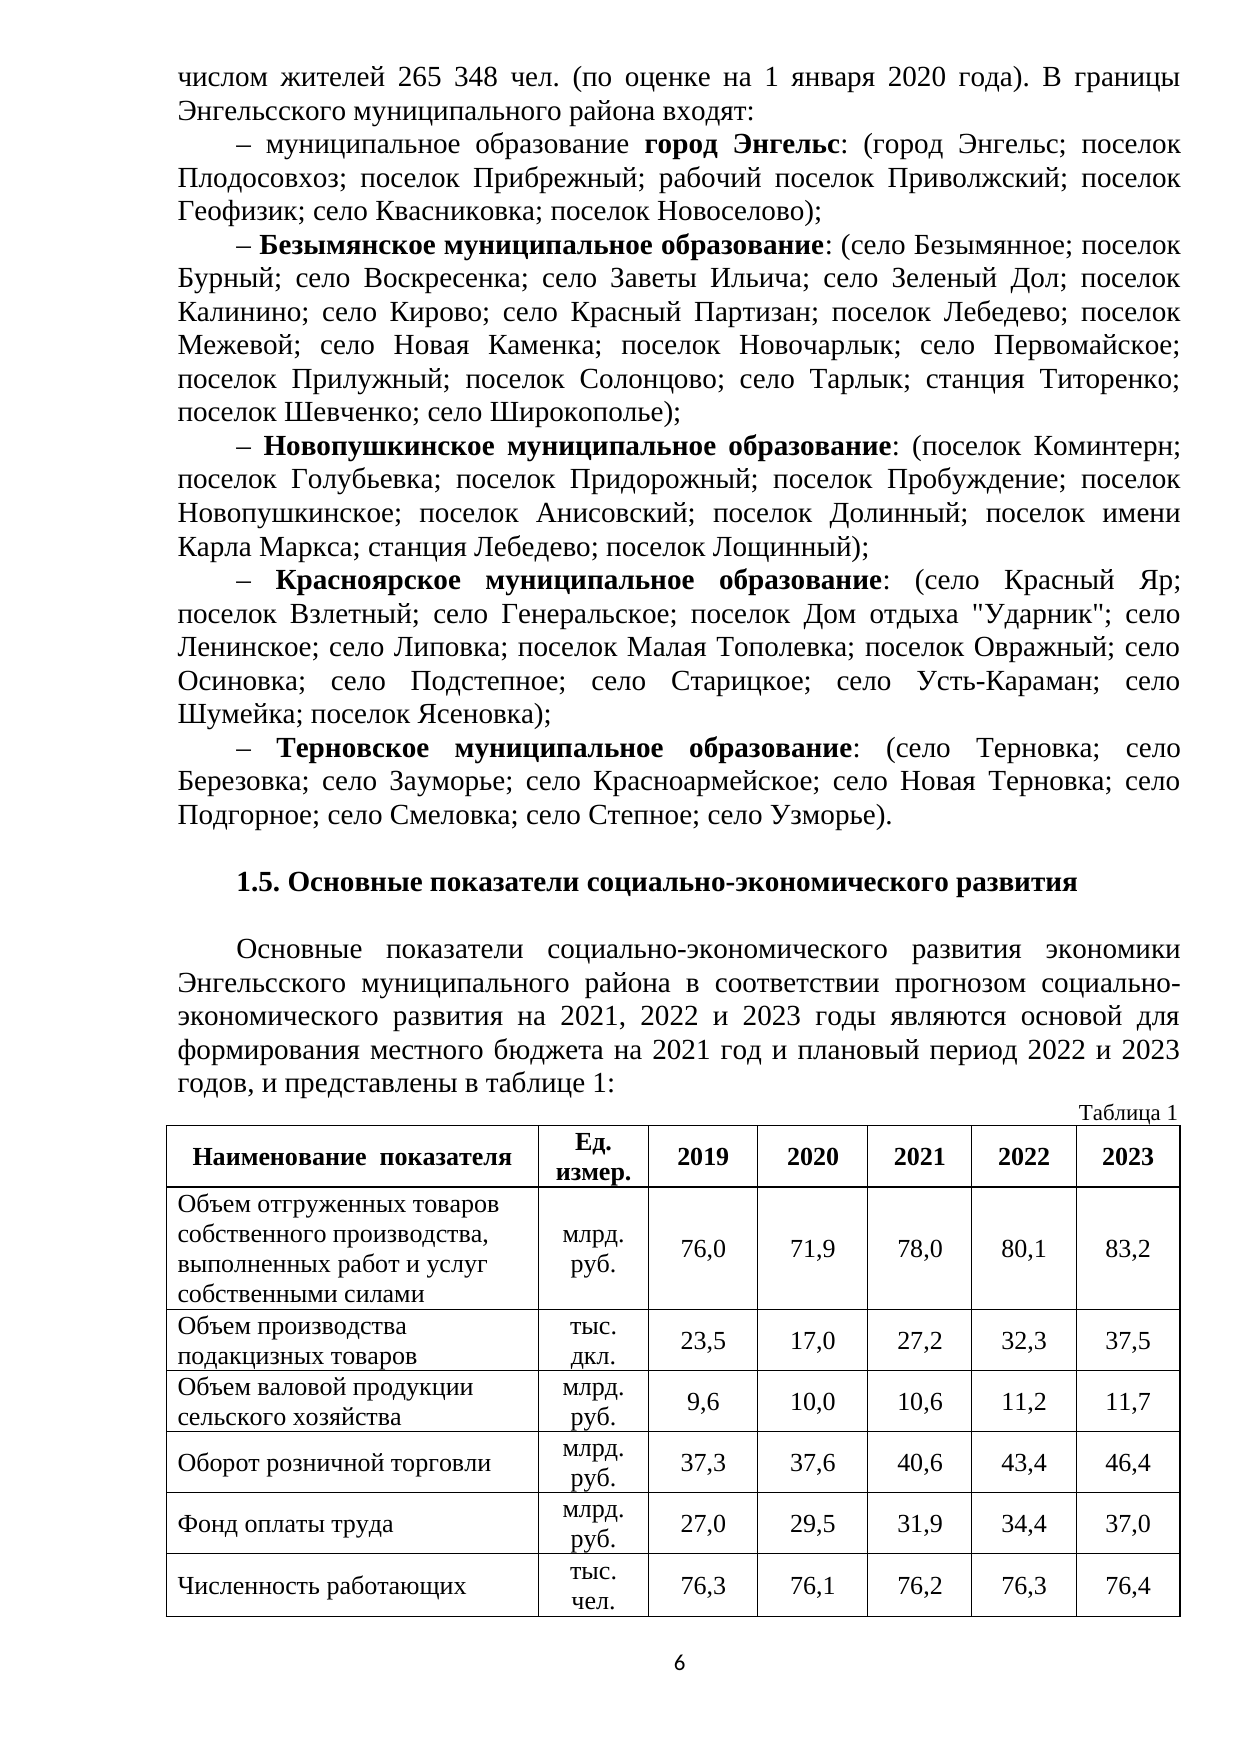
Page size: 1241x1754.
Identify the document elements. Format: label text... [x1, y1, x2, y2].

table_cell 83,2 [1077, 1188, 1179, 1309]
table_cell 37,5 [1077, 1310, 1179, 1370]
table_cell 34,4 [972, 1493, 1076, 1553]
table_cell 78,0 [868, 1188, 971, 1309]
text – Безымянское муниципальное образование: (село Безымянное; поселок Бурный; село Воскресенка; село Заветы Ильича; село Зеленый Дол; поселок Калинино; село Кирово; село Красный Партизан; поселок Лебедево; поселок Межевой; село Новая Каменка; поселок Новочарлык; село Первомайское; поселок Прилужный; поселок Солонцово; село Тарлык; станция Титоренко; поселок Шевченко; село Широкополье); [177, 227, 1181, 428]
table_cell 46,4 [1077, 1432, 1179, 1492]
table_cell 32,3 [972, 1310, 1076, 1370]
table_header 2019 [649, 1126, 757, 1186]
table_header 2022 [972, 1126, 1076, 1186]
table_cell тыс. дкл. [539, 1310, 648, 1370]
table_cell Объем отгруженных товаров собственного производства, выполненных работ и услуг собственными силами [167, 1188, 538, 1309]
table_cell 37,3 [649, 1432, 757, 1492]
table_cell 10,6 [868, 1371, 971, 1431]
table_header Ед. измер. [539, 1126, 648, 1186]
text Основные показатели социально-экономического развития экономики Энгельсского муниципального района в соответствии прогнозом социально-экономического развития на 2021, 2022 и 2023 годы являются основой для формирования местного бюджета на 2021 год и плановый период 2022 и 2023 годов, и представлены в таблице 1: [177, 931, 1181, 1099]
table_cell 27,0 [649, 1493, 757, 1553]
table_cell Оборот розничной торговли [167, 1432, 538, 1492]
text – Новопушкинское муниципальное образование: (поселок Коминтерн; поселок Голубьевка; поселок Придорожный; поселок Пробуждение; поселок Новопушкинское; поселок Анисовский; поселок Долинный; поселок имени Карла Маркса; станция Лебедево; поселок Лощинный); [177, 428, 1181, 562]
table_cell 11,7 [1077, 1371, 1179, 1431]
table_cell 23,5 [649, 1310, 757, 1370]
table_cell 40,6 [868, 1432, 971, 1492]
table_cell 76,3 [649, 1554, 757, 1616]
table_cell 31,9 [868, 1493, 971, 1553]
table_cell Численность работающих [167, 1554, 538, 1616]
table_cell 17,0 [758, 1310, 867, 1370]
table_cell 9,6 [649, 1371, 757, 1431]
text – Терновское муниципальное образование: (село Терновка; село Березовка; село Зауморье; село Красноармейское; село Новая Терновка; село Подгорное; село Смеловка; село Степное; село Узморье). [177, 730, 1181, 831]
table_cell 37,6 [758, 1432, 867, 1492]
table_cell млрд. руб. [539, 1493, 648, 1553]
table_cell тыс. чел. [539, 1554, 648, 1616]
table_cell 76,3 [972, 1554, 1076, 1616]
table_cell 27,2 [868, 1310, 971, 1370]
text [177, 59, 1181, 126]
text – Красноярское муниципальное образование: (село Красный Яр; поселок Взлетный; село Генеральское; поселок Дом отдыха "Ударник"; село Ленинское; село Липовка; поселок Малая Тополевка; поселок Овражный; село Осиновка; село Подстепное; село Старицкое; село Усть-Караман; село Шумейка; поселок Ясеновка); [177, 562, 1181, 730]
table_cell 76,1 [758, 1554, 867, 1616]
table_cell Фонд оплаты труда [167, 1493, 538, 1553]
table_cell 76,4 [1077, 1554, 1179, 1616]
table_cell 37,0 [1077, 1493, 1179, 1553]
table_cell 29,5 [758, 1493, 867, 1553]
text Таблица 1 [341, 1099, 1181, 1125]
table_cell млрд. руб. [539, 1432, 648, 1492]
table_cell 80,1 [972, 1188, 1076, 1309]
table_cell млрд. руб. [539, 1371, 648, 1431]
table_header Наименование показателя [167, 1126, 538, 1186]
text – муниципальное образование город Энгельс: (город Энгельс; поселок Плодосовхоз; поселок Прибрежный; рабочий поселок Приволжский; поселок Геофизик; село Квасниковка; поселок Новоселово); [177, 126, 1181, 227]
table_cell млрд. руб. [539, 1188, 648, 1309]
table_cell 43,4 [972, 1432, 1076, 1492]
table_cell 71,9 [758, 1188, 867, 1309]
table_header 2021 [868, 1126, 971, 1186]
table_cell 76,2 [868, 1554, 971, 1616]
table_cell 76,0 [649, 1188, 757, 1309]
table_cell 11,2 [972, 1371, 1076, 1431]
table_cell Объем производства подакцизных товаров [167, 1310, 538, 1370]
table_cell 10,0 [758, 1371, 867, 1431]
text 1.5. Основные показатели социально-экономического развития [177, 864, 1181, 898]
table_header 2023 [1077, 1126, 1179, 1186]
table_cell Объем валовой продукции сельского хозяйства [167, 1371, 538, 1431]
table_header 2020 [758, 1126, 867, 1186]
